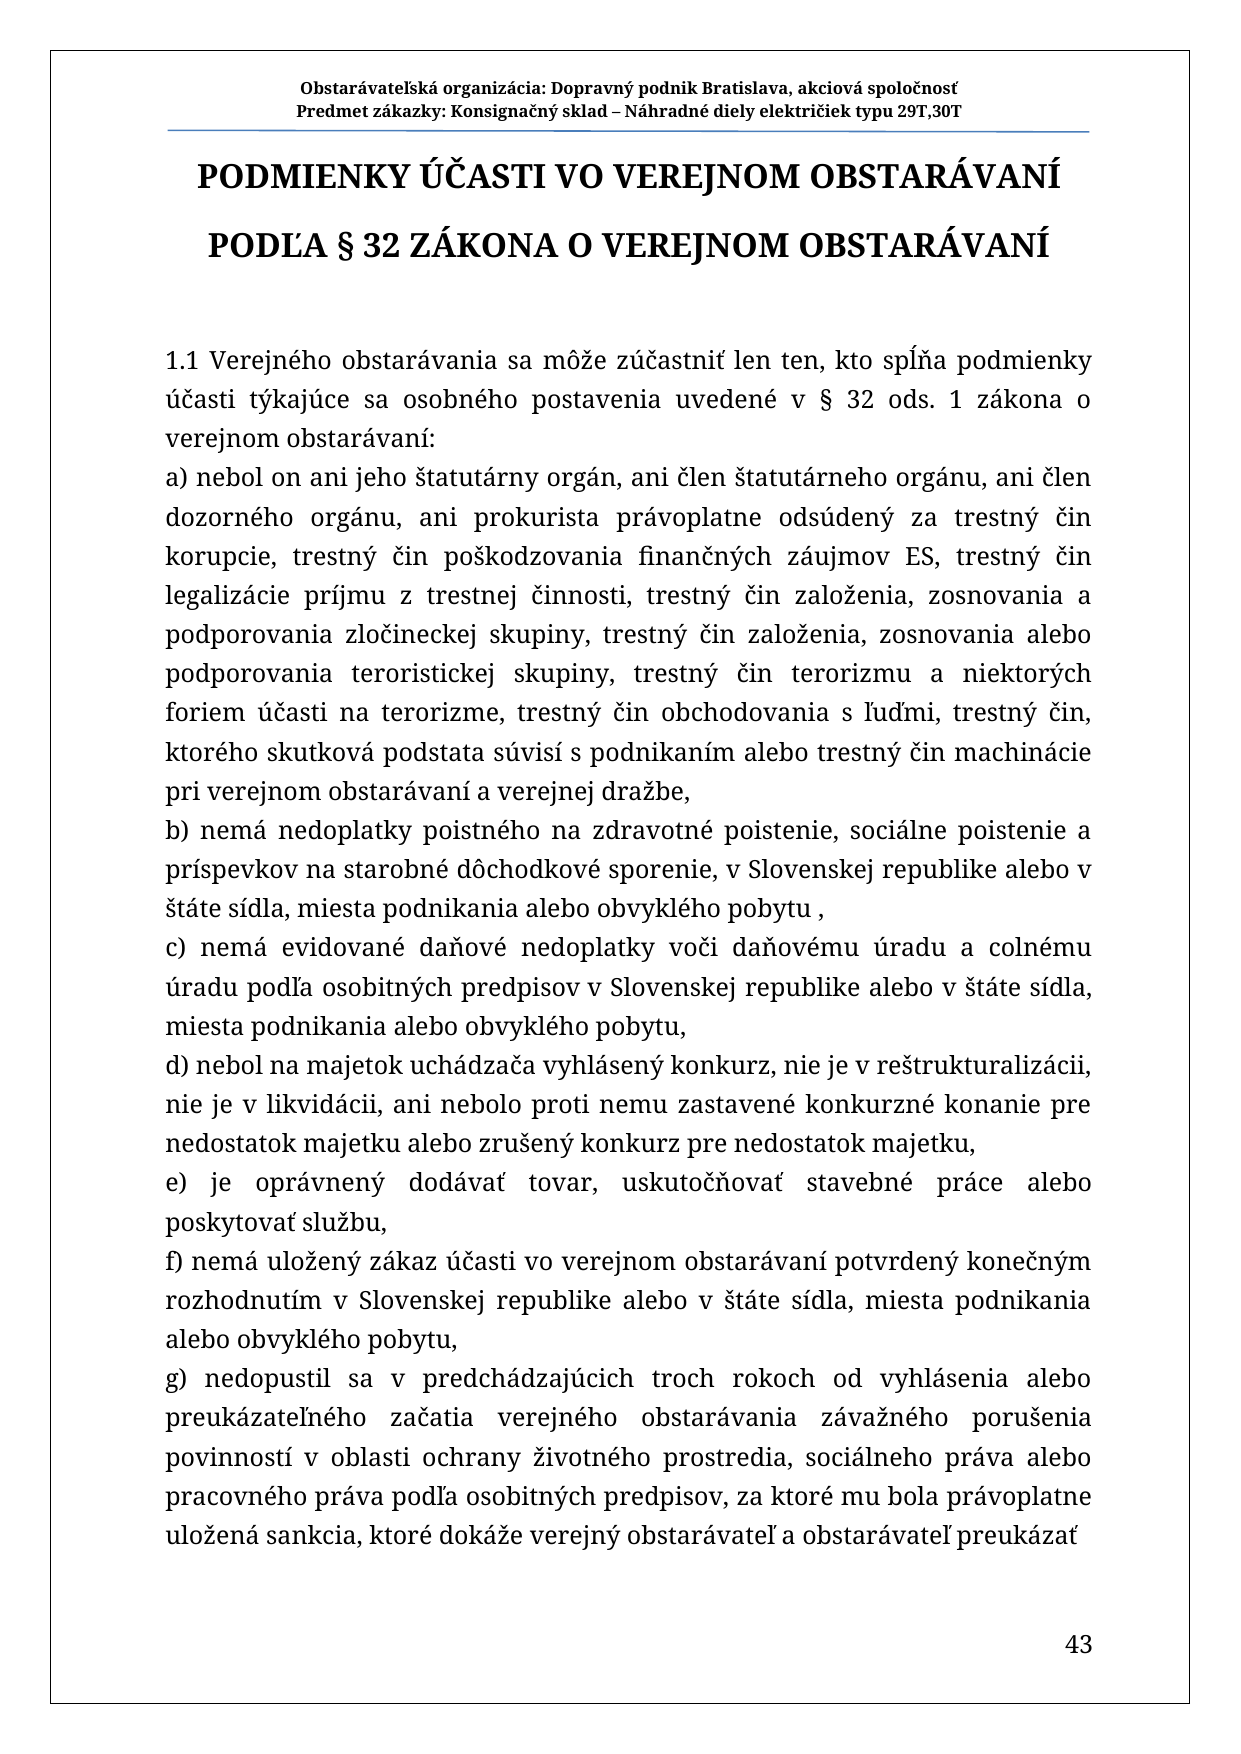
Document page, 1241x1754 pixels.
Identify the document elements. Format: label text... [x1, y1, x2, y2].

text f) nemá uložený zákaz účasti vo verejnom obstarávaní potvrdený konečným rozhodnutím v Slovenskej republike alebo v štáte sídla, miesta podnikania alebo obvyklého pobytu, [165, 1243, 1093, 1356]
text b) nemá nedoplatky poistného na zdravotné poistenie, sociálne poistenie a príspevkov na starobné dôchodkové sporenie, v Slovenskej republike alebo v štáte sídla, miesta podnikania alebo obvyklého pobytu , [165, 812, 1093, 925]
text c) nemá evidované daňové nedoplatky voči daňovému úradu a colnému úradu podľa osobitných predpisov v Slovenskej republike alebo v štáte sídla, miesta podnikania alebo obvyklého pobytu, [165, 1003, 1093, 1042]
text d) nebol na majetok uchádzača vyhlásený konkurz, nie je v reštrukturalizácii, nie je v likvidácii, ani nebolo proti nemu zastavené konkurzné konanie pre nedostatok majetku alebo zrušený konkurz pre nedostatok majetku, [165, 1047, 1093, 1160]
text g) nedopustil sa v predchádzajúcich troch rokoch od vyhlásenia alebo preukázateľného začatia verejného obstarávania závažného porušenia povinností v oblasti ochrany životného prostredia, sociálneho práva alebo pracovného práva podľa osobitných predpisov, za ktoré mu bola právoplatne uložená sankcia, ktoré dokáže verejný obstarávateľ a obstarávateľ preukázať [165, 1361, 1093, 1552]
text c) nemá evidované daňové nedoplatky voči daňovému úradu a colnému úradu podľa osobitných predpisov v Slovenskej republike alebo v štáte sídla, miesta podnikania alebo obvyklého pobytu, [165, 930, 1093, 969]
text e) je oprávnený dodávať tovar, uskutočňovať stavebné práce alebo poskytovať službu, [165, 1165, 1093, 1238]
text 1.1 Verejného obstarávania sa môže zúčastniť len ten, kto spĺňa podmienky účasti týkajúce sa osobného postavenia uvedené v § 32 ods. 1 zákona o verejnom obstarávaní: [165, 342, 1093, 455]
subtitle PODMIENKY ÚČASTI VO VEREJNOM OBSTARÁVANÍ PODĽA § 32 ZÁKONA O VEREJNOM OBSTARÁVANÍ [165, 153, 1093, 267]
text a) nebol on ani jeho štatutárny orgán, ani člen štatutárneho orgánu, ani člen dozorného orgánu, ani prokurista právoplatne odsúdený za trestný čin korupcie, trestný čin poškodzovania finančných záujmov ES, trestný čin legalizácie príjmu z trestnej činnosti, trestný čin založenia, zosnovania a podporovania zločineckej skupiny, trestný čin založenia, zosnovania alebo podporovania teroristickej skupiny, trestný čin terorizmu a niektorých foriem účasti na terorizme, trestný čin obchodovania s ľuďmi, trestný čin, ktorého skutková podstata súvisí s podnikaním alebo trestný čin machinácie pri verejnom obstarávaní a verejnej dražbe, [165, 460, 1093, 807]
